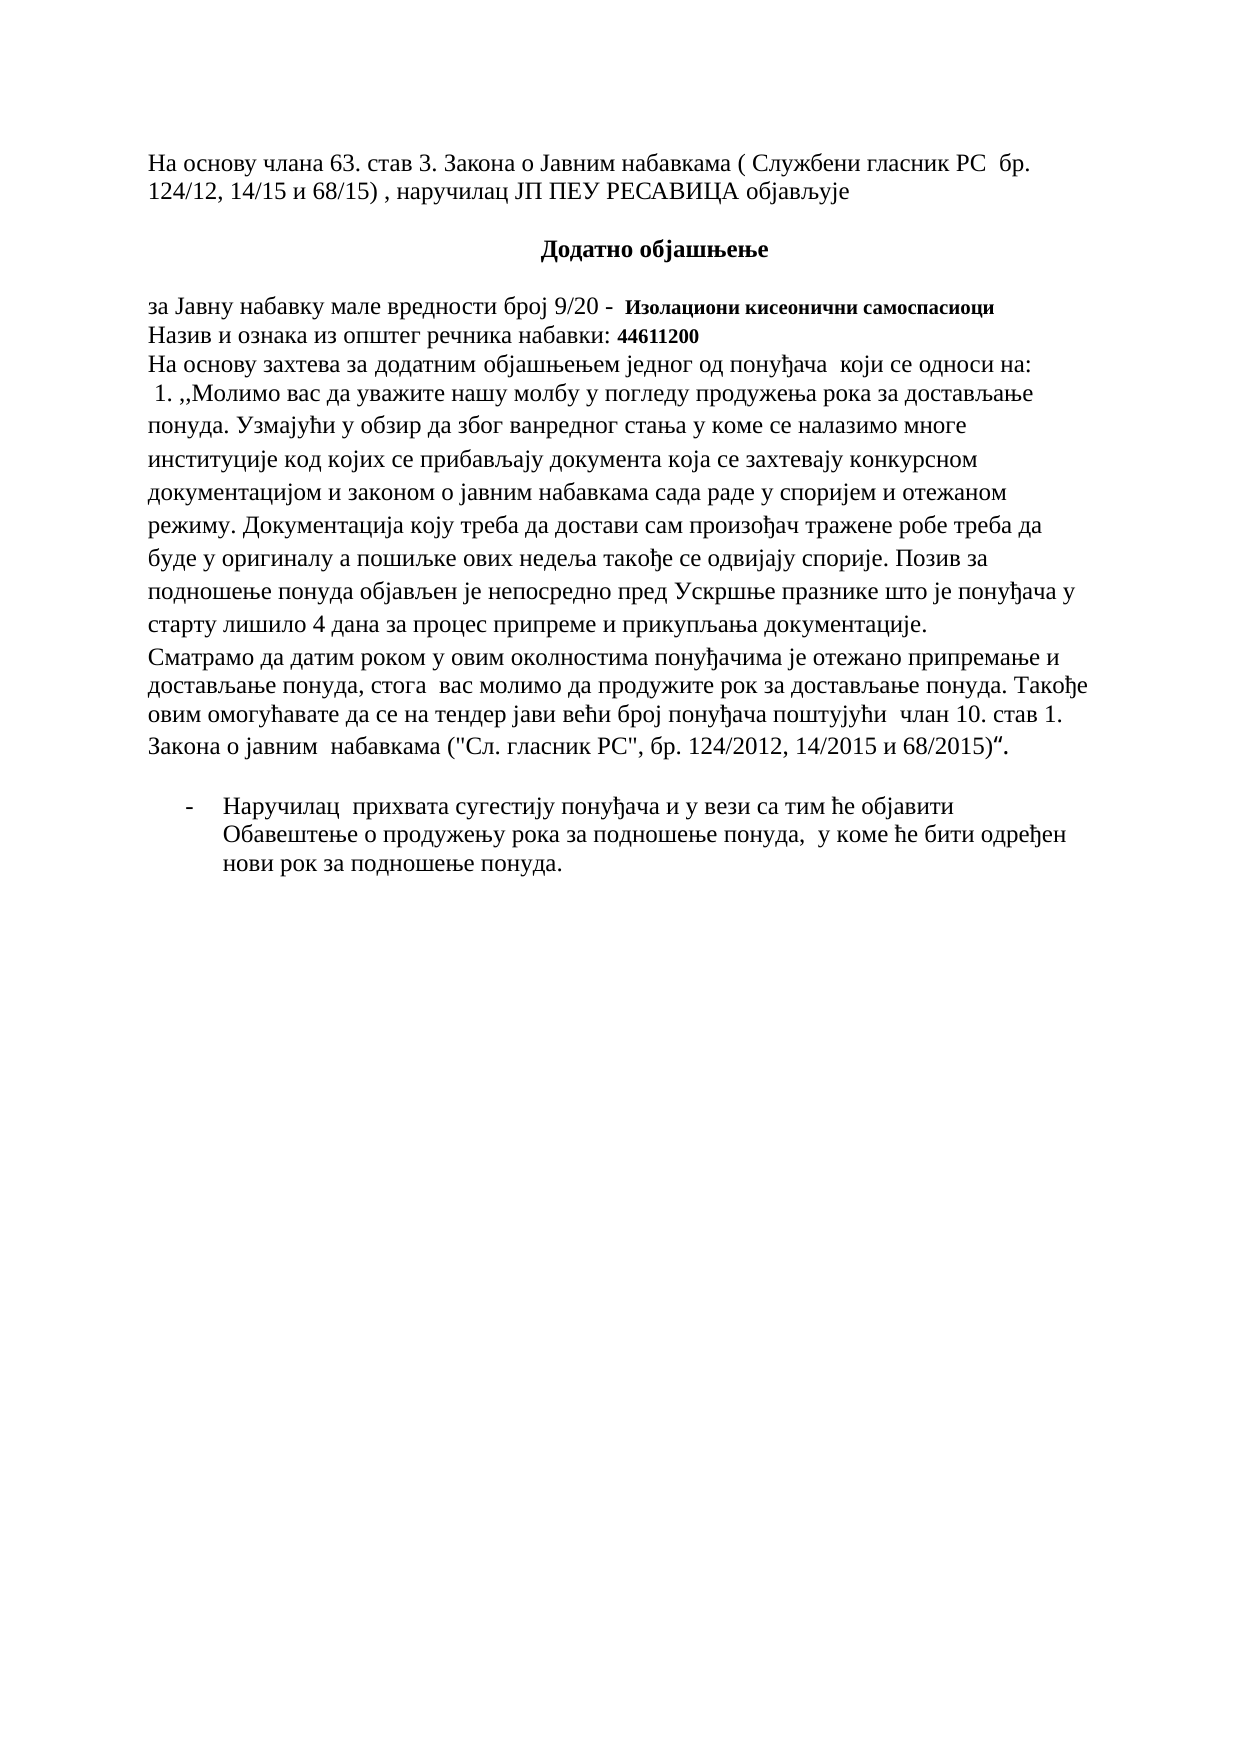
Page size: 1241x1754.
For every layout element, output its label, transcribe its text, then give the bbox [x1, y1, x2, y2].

text Сматрамо да датим роком у овим околностима понуђачима је отежано припремање и достављање понуда, стога вас молимо да продужите рок за достављање понуда. Такође овим омогућавате да се на тендер јави већи број понуђача поштујући члан 10. став 1. Закона о јавним набавкама ("Сл. гласник РС", бр. 124/2012, 14/2015 и 68/2015)“. [148, 642, 1093, 762]
list Наручилац прихвата сугестију понуђача и у вези са тим ће објавити Обавештење о продужењу рока за подношење понуда, у коме ће бити одређен нови рок за подношење понуда. [185, 791, 1093, 877]
text за Јавну набавку мале вредности број 9/20 - Изолациони кисеонични самоспасиоци [148, 291, 1093, 320]
text Додатно објашњење [148, 234, 1093, 263]
text На основу захтева за додатним објашњењем једног од понуђача који се односи на: [148, 349, 1093, 378]
text На основу члана 63. став 3. Закона о Јавним набавкама ( Службени гласник РС бр. 124/12, 14/15 и 68/15) , наручилац ЈП ПЕУ РЕСАВИЦА објављује [148, 148, 1093, 205]
text Назив и ознака из општег речника набавки: 44611200 [148, 320, 1093, 349]
text 1. ,,Молимо вас да уважите нашу молбу у погледу продужења рока за достављање понуда. Узмајући у обзир да због ванредног стања у коме се налазимо многе институције код којих се прибављају документа која се захтевају конкурсном документацијом и законом о јавним набавкама сада раде у споријем и отежаном режиму. Документација коју треба да достави сам произођач тражене робе треба да буде у оригиналу а пошиљке ових недеља такође се одвијају спорије. Позив за подношење понуда објављен је непосредно пред Ускршње празнике што је понуђача у старту лишило 4 дана за процес припреме и прикупљања документације. [148, 378, 1093, 637]
